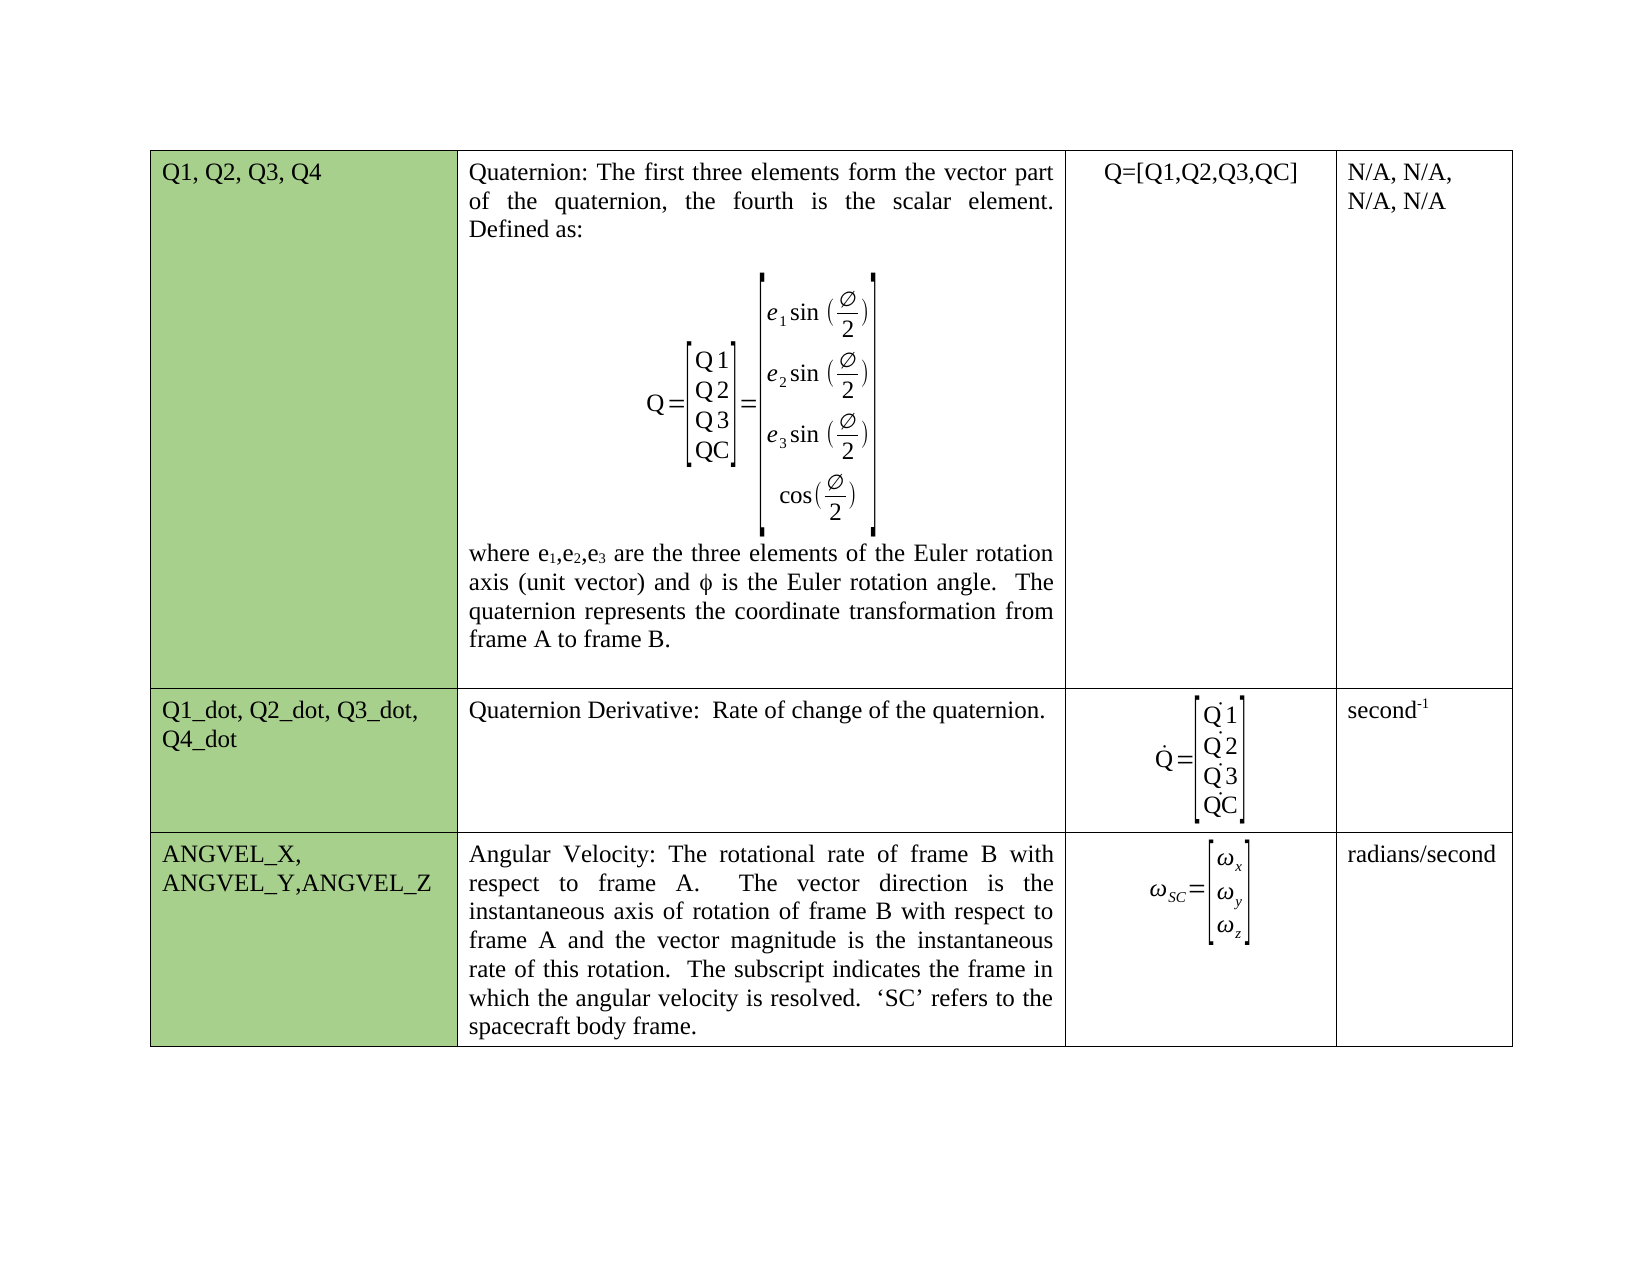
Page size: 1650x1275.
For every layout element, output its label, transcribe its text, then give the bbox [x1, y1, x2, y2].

table_cell Quaternion: The first three elements form the vector part of the quaternion, the fourth is the scalar element. Defined as: where e1,e2,e3 are the three elements of the Euler rotation axis (unit vector) and  is the Euler rotation angle. The quaternion represents the coordinate transformation from frame A to frame B. [458, 151, 1065, 688]
table_cell second-1 [1337, 689, 1512, 832]
table_cell Q1, Q2, Q3, Q4 [151, 151, 457, 688]
table_cell ANGVEL_X, ANGVEL_Y,ANGVEL_Z [151, 833, 457, 1046]
table_cell Angular Velocity: The rotational rate of frame B with respect to frame A. The vector direction is the instantaneous axis of rotation of frame B with respect to frame A and the vector magnitude is the instantaneous rate of this rotation. The subscript indicates the frame in which the angular velocity is resolved. ‘SC’ refers to the spacecraft body frame. [458, 833, 1065, 1046]
table_cell Q=[Q1,Q2,Q3,QC] [1066, 151, 1336, 688]
table_cell Quaternion Derivative: Rate of change of the quaternion. [458, 689, 1065, 832]
table_cell Q1_dot, Q2_dot, Q3_dot, Q4_dot [151, 689, 457, 832]
table_cell [1066, 833, 1336, 1046]
table_cell N/A, N/A, N/A, N/A [1337, 151, 1512, 688]
table_cell radians/second [1337, 833, 1512, 1046]
table_cell [1066, 689, 1336, 832]
